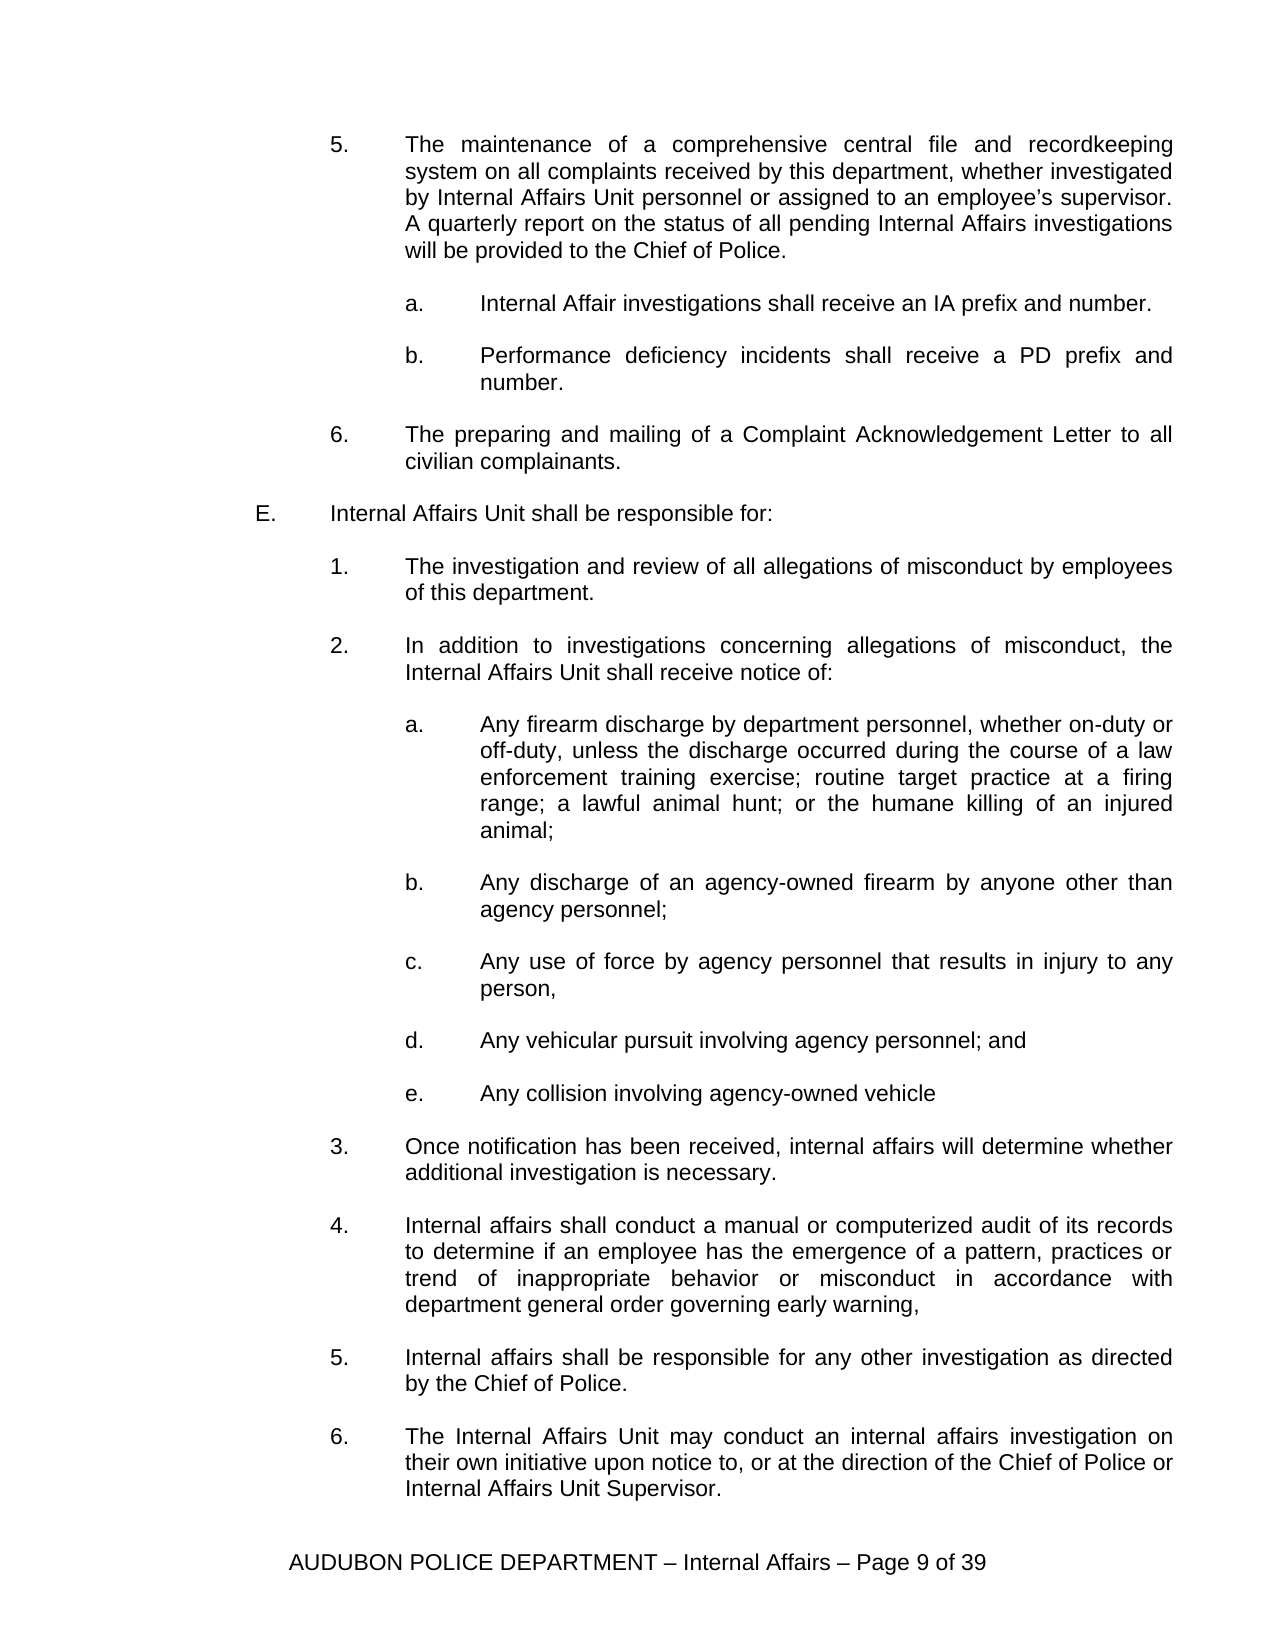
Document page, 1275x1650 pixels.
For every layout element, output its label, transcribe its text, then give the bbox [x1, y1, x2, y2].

text E. Internal Affairs Unit shall be responsible for: [255, 500, 1174, 527]
text b. Any discharge of an agency-owned firearm by anyone other than agency personnel; [405, 869, 1174, 922]
text b. Performance deficiency incidents shall receive a PD prefix and number. [405, 342, 1174, 395]
text 5. Internal affairs shall be responsible for any other investigation as directed by the Chief of Police. [330, 1344, 1174, 1396]
text 2. In addition to investigations concerning allegations of misconduct, the Internal Affairs Unit shall receive notice of: [330, 632, 1174, 685]
text 5. The maintenance of a comprehensive central file and recordkeeping system on all complaints received by this department, whether investigated by Internal Affairs Unit personnel or assigned to an employee’s supervisor. A quarterly report on the status of all pending Internal Affairs investigations will be provided to the Chief of Police. [330, 131, 1174, 263]
text 6. The Internal Affairs Unit may conduct an internal affairs investigation on their own initiative upon notice to, or at the direction of the Chief of Police or Internal Affairs Unit Supervisor. [330, 1423, 1174, 1502]
text e. Any collision involving agency-owned vehicle [405, 1080, 1174, 1106]
text 1. The investigation and review of all allegations of misconduct by employees of this department. [330, 553, 1174, 606]
text a. Any firearm discharge by department personnel, whether on-duty or off-duty, unless the discharge occurred during the course of a law enforcement training exercise; routine target practice at a firing range; a lawful animal hunt; or the humane killing of an injured animal; [405, 711, 1174, 843]
text c. Any use of force by agency personnel that results in injury to any person, [405, 948, 1174, 1001]
text 4. Internal affairs shall conduct a manual or computerized audit of its records to determine if an employee has the emergence of a pattern, practices or trend of inappropriate behavior or misconduct in accordance with department general order governing early warning, [330, 1212, 1174, 1317]
text a. Internal Affair investigations shall receive an IA prefix and number. [405, 289, 1174, 316]
text d. Any vehicular pursuit involving agency personnel; and [405, 1027, 1174, 1054]
text 3. Once notification has been received, internal affairs will determine whether additional investigation is necessary. [330, 1133, 1174, 1186]
text 6. The preparing and mailing of a Complaint Acknowledgement Letter to all civilian complainants. [330, 421, 1174, 474]
